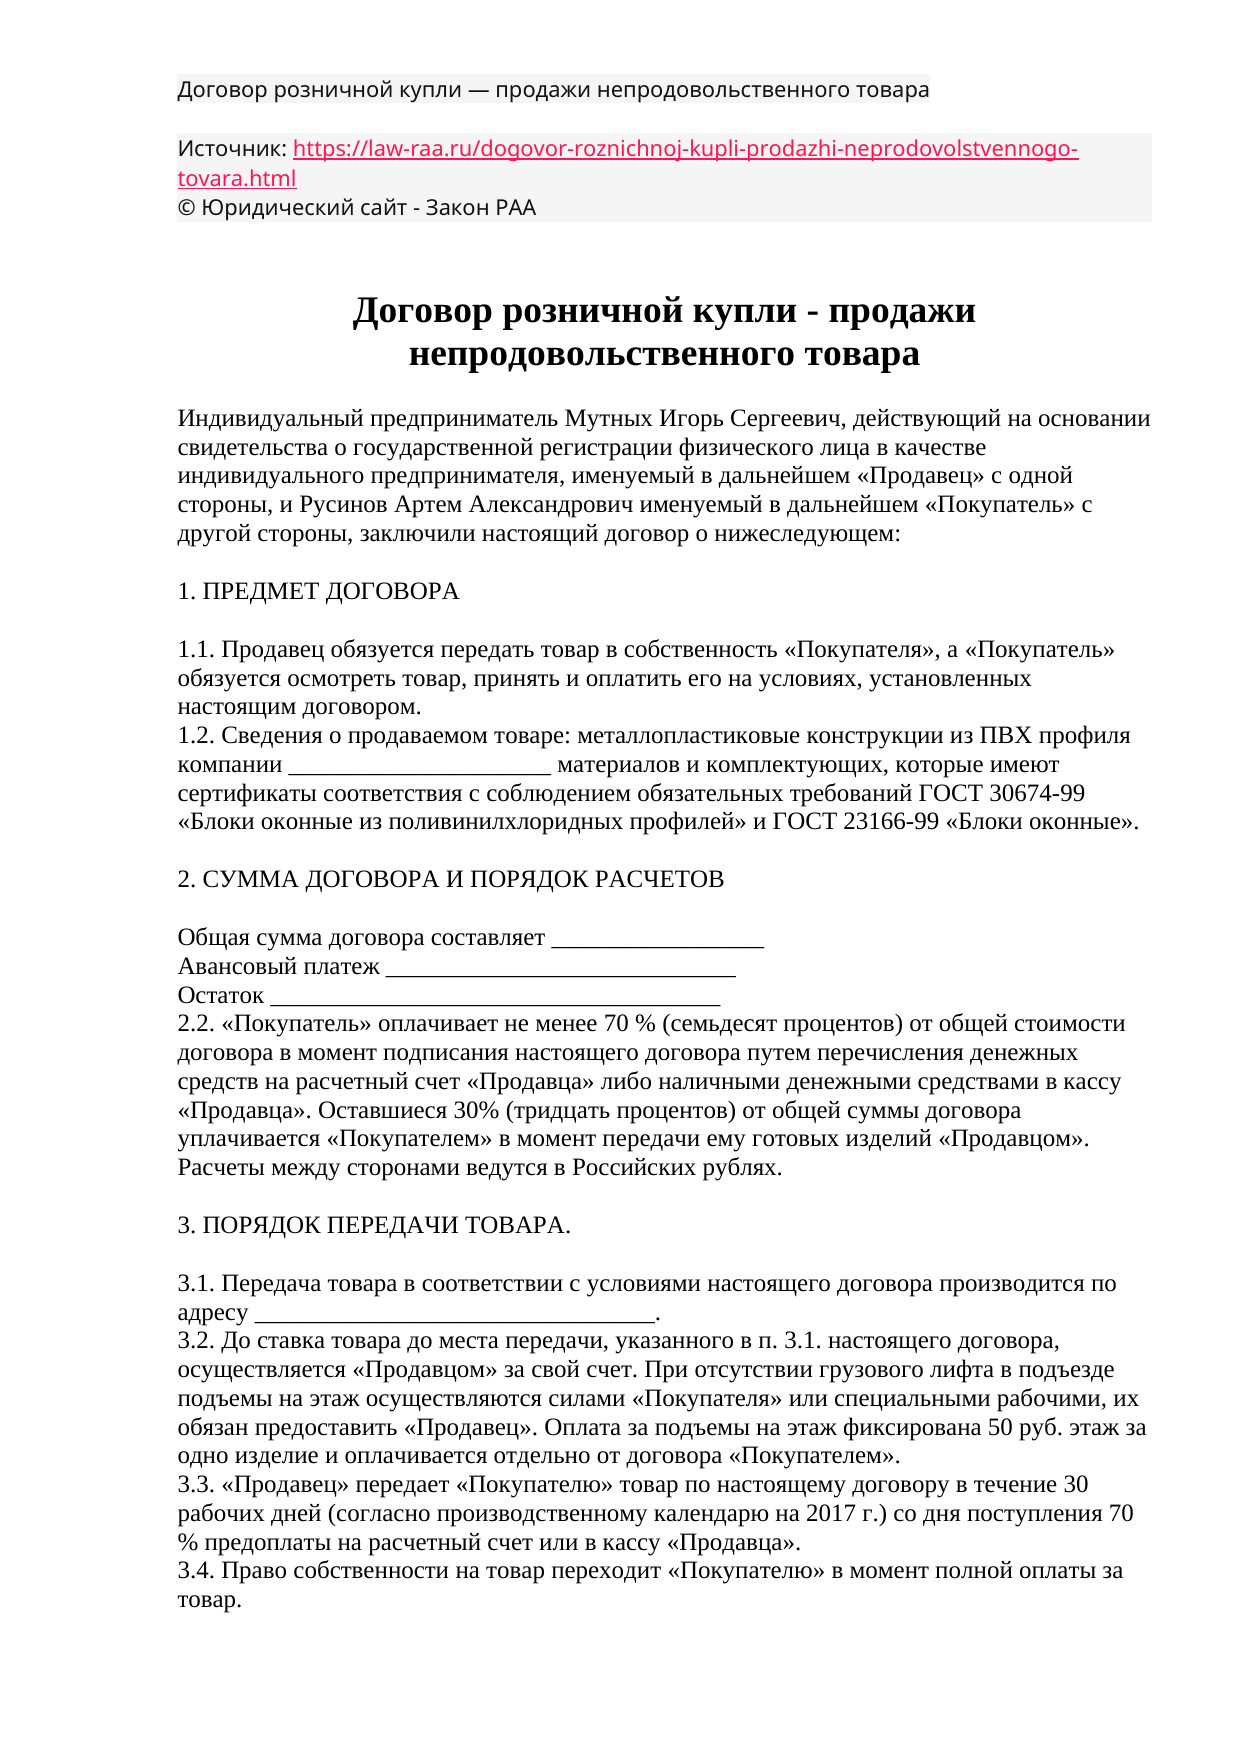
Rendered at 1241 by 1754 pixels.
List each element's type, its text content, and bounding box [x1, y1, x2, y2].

text 1.1. Продавец обязуется передать товар в собственность «Покупателя», а «Покупатель» обязуется осмотреть товар, принять и оплатить его на условиях, установленных настоящим договором. 1.2. Сведения о продаваемом товаре: металлопластиковые конструкции из ПВХ профиля компании _____________________ материалов и комплектующих, которые имеют сертификаты соответствия с соблюдением обязательных требований ГОСТ 30674-99 «Блоки оконные из поливинилхлоридных профилей» и ГОСТ 23166-99 «Блоки оконные». [177, 634, 1152, 835]
text Индивидуальный предприниматель Мутных Игорь Сергеевич, действующий на основании свидетельства о государственной регистрации физического лица в качестве индивидуального предпринимателя, именуемый в дальнейшем «Продавец» с одной стороны, и Русинов Артем Александрович именуемый в дальнейшем «Покупатель» с другой стороны, заключили настоящий договор о нижеследующем: [177, 403, 1152, 547]
text 3. ПОРЯДОК ПЕРЕДАЧИ ТОВАРА. [177, 1210, 1152, 1239]
text Общая сумма договора составляет _________________ Авансовый платеж ____________________________ Остаток ____________________________________ 2.2. «Покупатель» оплачивает не менее 70 % (семьдесят процентов) от общей стоимости договора в момент подписания настоящего договора путем перечисления денежных средств на расчетный счет «Продавца» либо наличными денежными средствами в кассу «Продавца». Оставшиеся 30% (тридцать процентов) от общей суммы договора уплачивается «Покупателем» в момент передачи ему готовых изделий «Продавцом». Расчеты между сторонами ведутся в Российских рублях. [177, 922, 1152, 1181]
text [177, 1268, 1152, 1613]
text 1. ПРЕДМЕТ ДОГОВОРА [177, 576, 1152, 605]
text 2. СУММА ДОГОВОРА И ПОРЯДОК РАСЧЕТОВ [177, 864, 1152, 893]
text Договор розничной купли - продажи непродовольственного товара [177, 288, 1152, 374]
